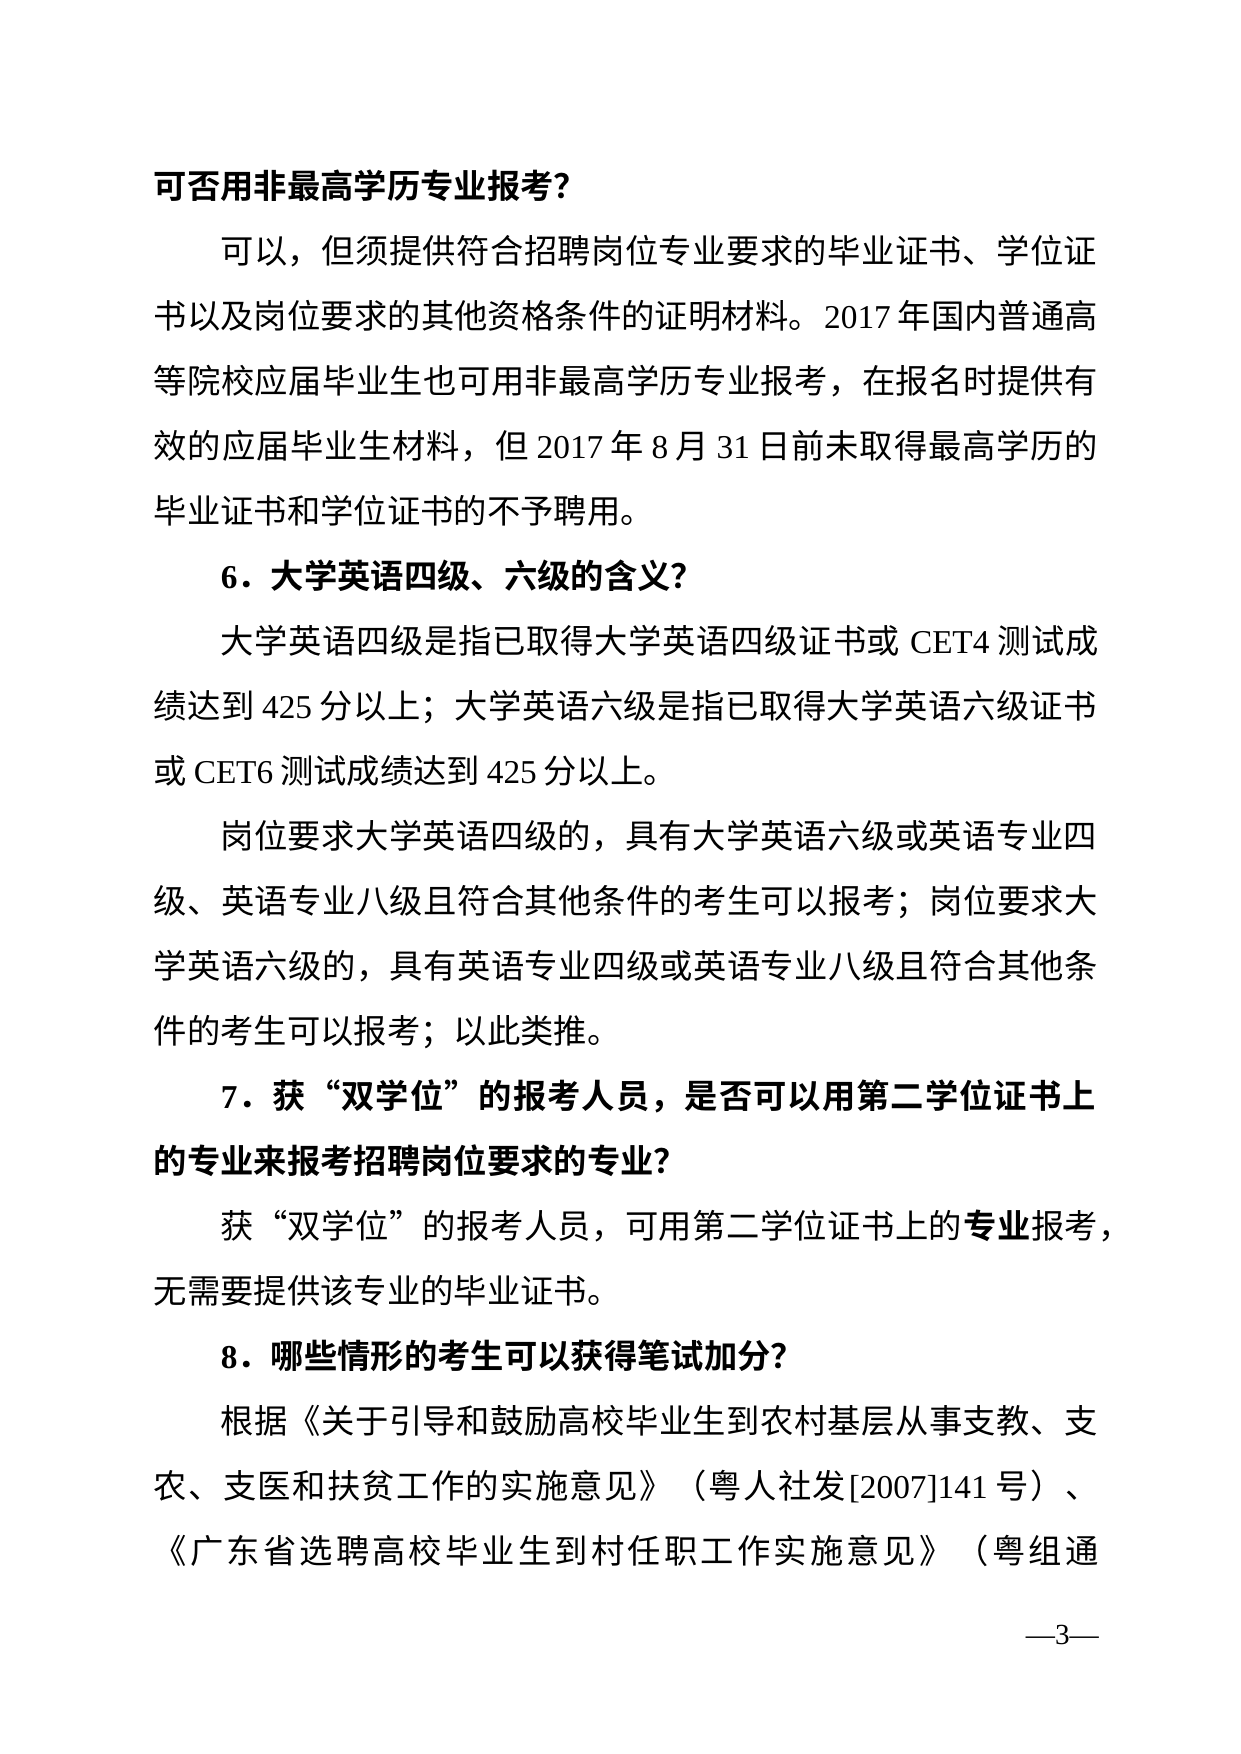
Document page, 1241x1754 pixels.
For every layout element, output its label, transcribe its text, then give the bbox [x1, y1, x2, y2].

text 8．哪些情形的考生可以获得笔试加分？ [153, 1321, 1098, 1386]
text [153, 151, 1098, 216]
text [153, 1386, 1098, 1581]
text 大学英语四级是指已取得大学英语四级证书或CET4测试成绩达到425分以上；大学英语六级是指已取得大学英语六级证书或CET6测试成绩达到425分以上。 [153, 606, 1098, 801]
text 可以，但须提供符合招聘岗位专业要求的毕业证书、学位证书以及岗位要求的其他资格条件的证明材料。2017年国内普通高等院校应届毕业生也可用非最高学历专业报考，在报名时提供有效的应届毕业生材料，但2017年8月31日前未取得最高学历的毕业证书和学位证书的不予聘用。 [153, 216, 1098, 541]
text 获“双学位”的报考人员，可用第二学位证书上的专业报考，无需要提供该专业的毕业证书。 [153, 1191, 1098, 1321]
text 7．获“双学位”的报考人员，是否可以用第二学位证书上的专业来报考招聘岗位要求的专业？ [153, 1061, 1098, 1191]
text 岗位要求大学英语四级的，具有大学英语六级或英语专业四级、英语专业八级且符合其他条件的考生可以报考；岗位要求大学英语六级的，具有英语专业四级或英语专业八级且符合其他条件的考生可以报考；以此类推。 [153, 801, 1098, 1061]
text 6．大学英语四级、六级的含义？ [153, 541, 1098, 606]
